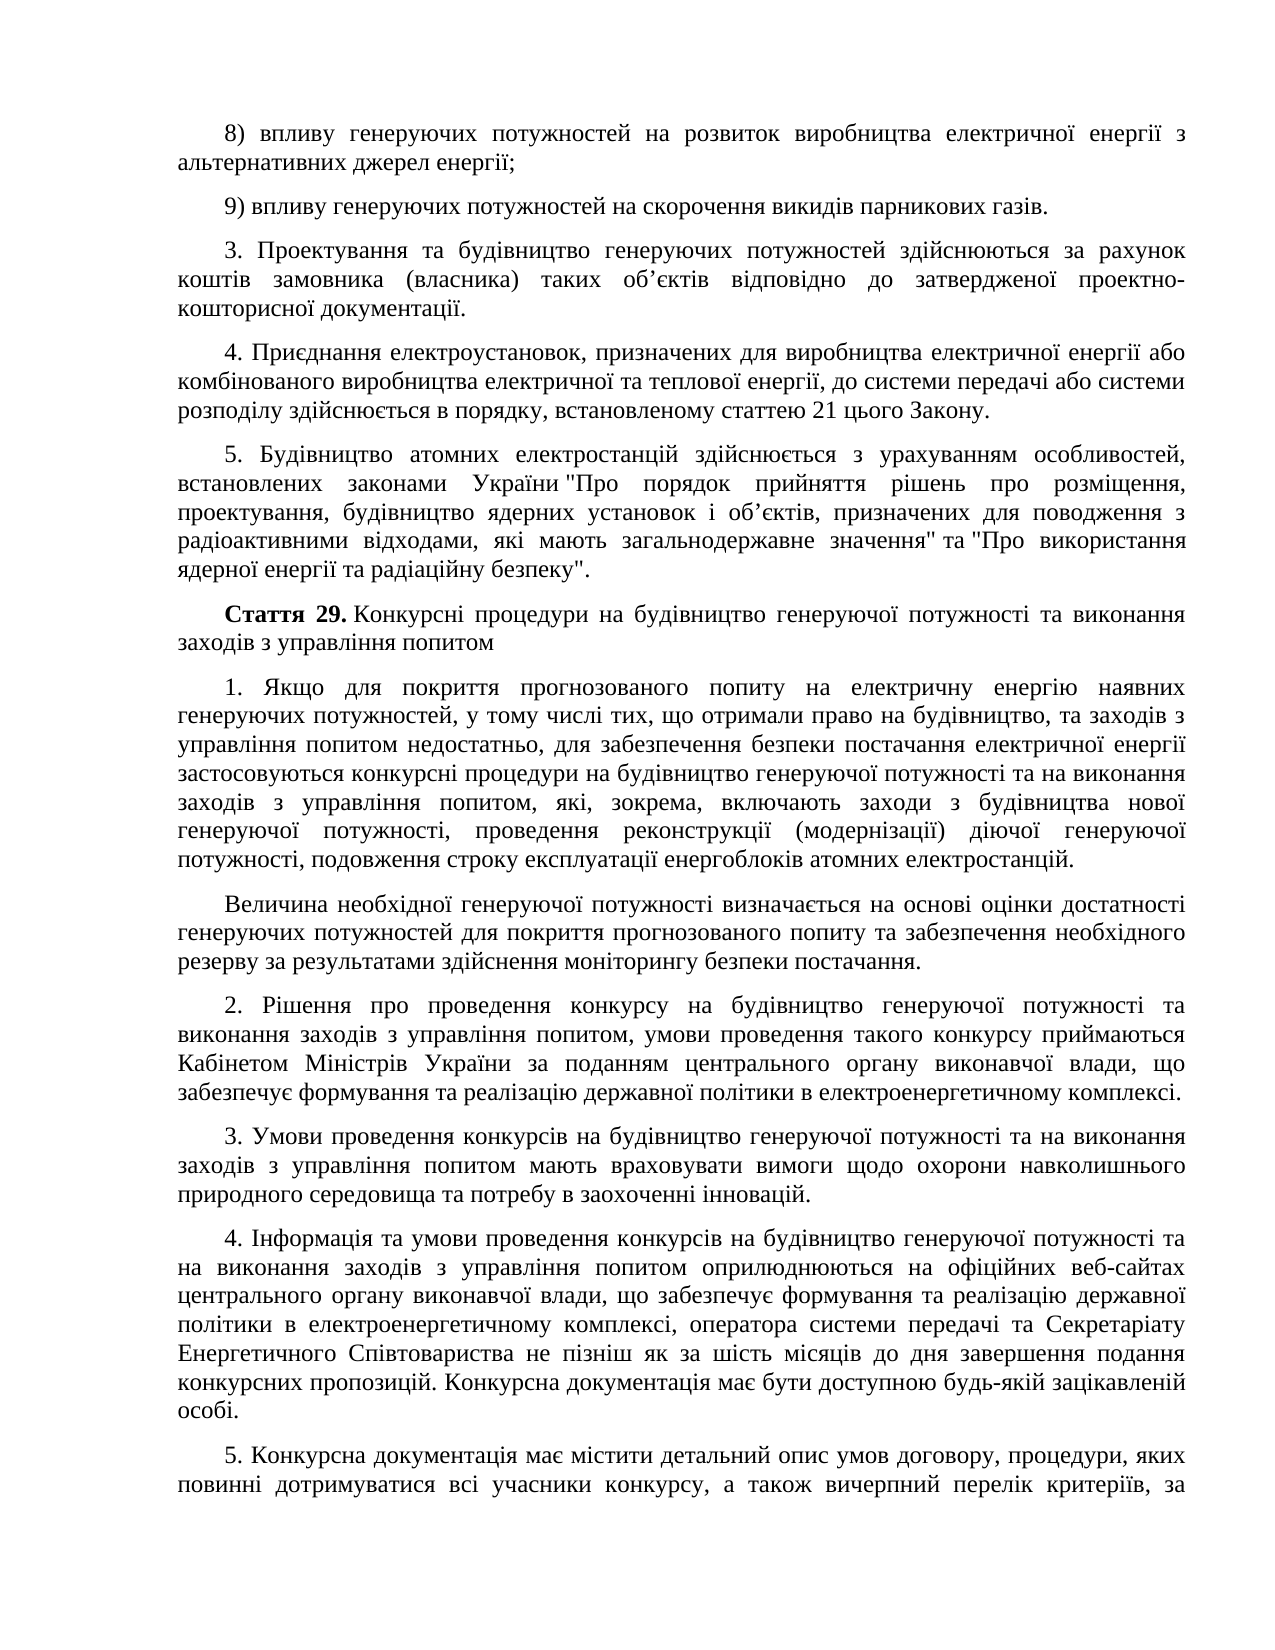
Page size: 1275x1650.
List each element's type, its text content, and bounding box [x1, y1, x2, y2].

text 9) впливу генеруючих потужностей на скорочення викидів парникових газів. [177, 191, 1186, 220]
text 2. Рішення про проведення конкурсу на будівництво генеруючої потужності та виконання заходів з управління попитом, умови проведення такого конкурсу приймаються Кабінетом Міністрів України за поданням центрального органу виконавчої влади, що забезпечує формування та реалізацію державної політики в електроенергетичному комплексі. [177, 991, 1186, 1106]
text 5. Будівництво атомних електростанцій здійснюється з урахуванням особливостей, встановлених законами України "Про порядок прийняття рішень про розміщення, проектування, будівництво ядерних установок і об’єктів, призначених для поводження з радіоактивними відходами, які мають загальнодержавне значення" та "Про використання ядерної енергії та радіаційну безпеку". [177, 439, 1186, 583]
text 4. Інформація та умови проведення конкурсів на будівництво генеруючої потужності та на виконання заходів з управління попитом оприлюднюються на офіційних веб-сайтах центрального органу виконавчої влади, що забезпечує формування та реалізацію державної політики в електроенергетичному комплексі, оператора системи передачі та Секретаріату Енергетичного Співтовариства не пізніш як за шість місяців до дня завершення подання конкурсних пропозицій. Конкурсна документація має бути доступною будь-якій зацікавленій особі. [177, 1223, 1186, 1424]
text 3. Проектування та будівництво генеруючих потужностей здійснюються за рахунок коштів замовника (власника) таких об’єктів відповідно до затвердженої проектно-кошторисної документації. [177, 236, 1186, 322]
text 3. Умови проведення конкурсів на будівництво генеруючої потужності та на виконання заходів з управління попитом мають враховувати вимоги щодо охорони навколишнього природного середовища та потребу в заохоченні інновацій. [177, 1121, 1186, 1207]
text 8) впливу генеруючих потужностей на розвиток виробництва електричної енергії з альтернативних джерел енергії; [177, 118, 1186, 176]
text 4. Приєднання електроустановок, призначених для виробництва електричної енергії або комбінованого виробництва електричної та теплової енергії, до системи передачі або системи розподілу здійснюється в порядку, встановленому статтею 21 цього Закону. [177, 337, 1186, 424]
text Стаття 29. Конкурсні процедури на будівництво генеруючої потужності та виконання заходів з управління попитом [177, 599, 1186, 656]
text Величина необхідної генеруючої потужності визначається на основі оцінки достатності генеруючих потужностей для покриття прогнозованого попиту та забезпечення необхідного резерву за результатами здійснення моніторингу безпеки постачання. [177, 889, 1186, 975]
text 1. Якщо для покриття прогнозованого попиту на електричну енергію наявних генеруючих потужностей, у тому числі тих, що отримали право на будівництво, та заходів з управління попитом недостатньо, для забезпечення безпеки постачання електричної енергії застосовуються конкурсні процедури на будівництво генеруючої потужності та на виконання заходів з управління попитом, які, зокрема, включають заходи з будівництва нової генеруючої потужності, проведення реконструкції (модернізації) діючої генеруючої потужності, подовження строку експлуатації енергоблоків атомних електростанцій. [177, 672, 1186, 873]
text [177, 1440, 1186, 1497]
